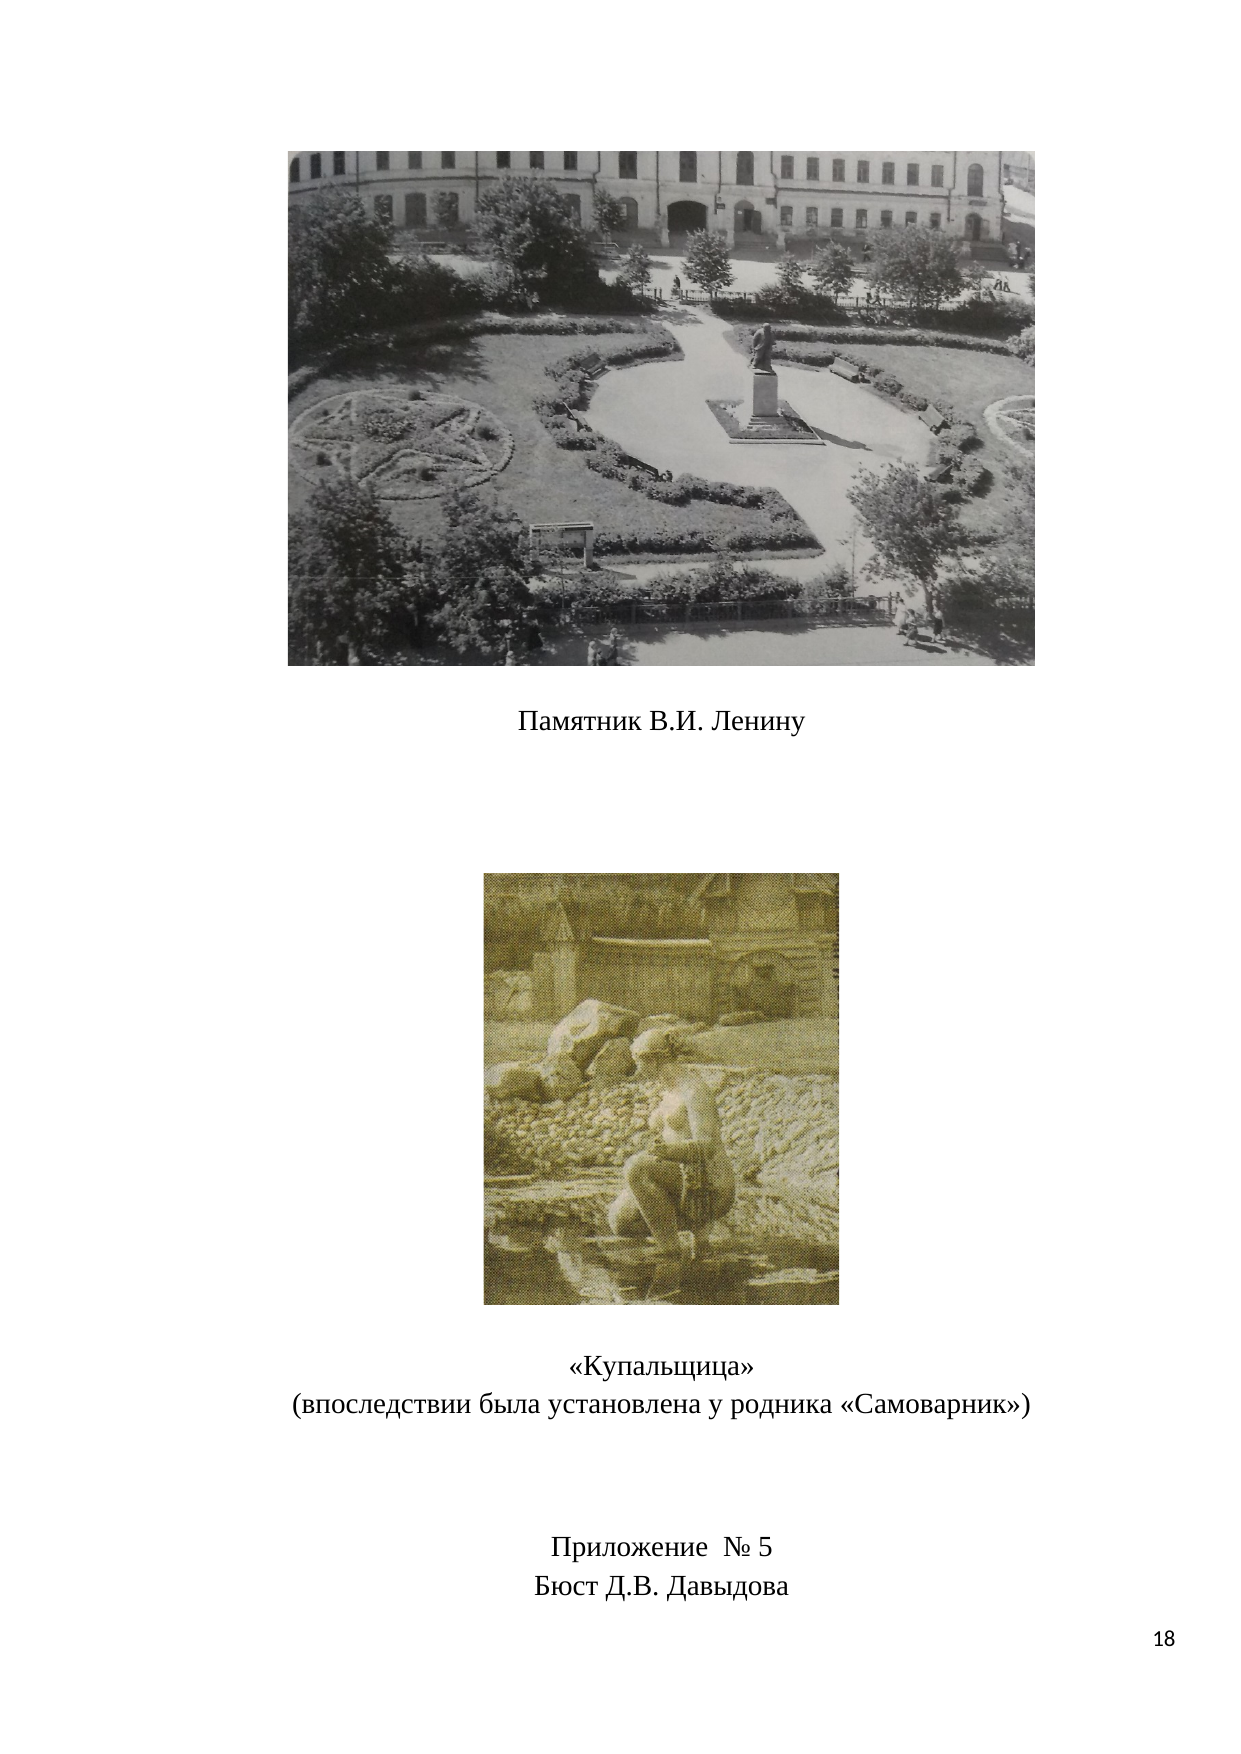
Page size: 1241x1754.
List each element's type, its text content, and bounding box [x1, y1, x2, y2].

picture [483, 873, 840, 1305]
text Памятник В.И. Ленину [148, 703, 1175, 737]
text Приложение № 5 [148, 1529, 1175, 1563]
text (впоследствии была установлена у родника «Самоварник») [148, 1386, 1175, 1420]
text «Купальщица» [148, 1348, 1175, 1381]
picture [287, 151, 1035, 666]
text Бюст Д.В. Давыдова [148, 1568, 1175, 1601]
